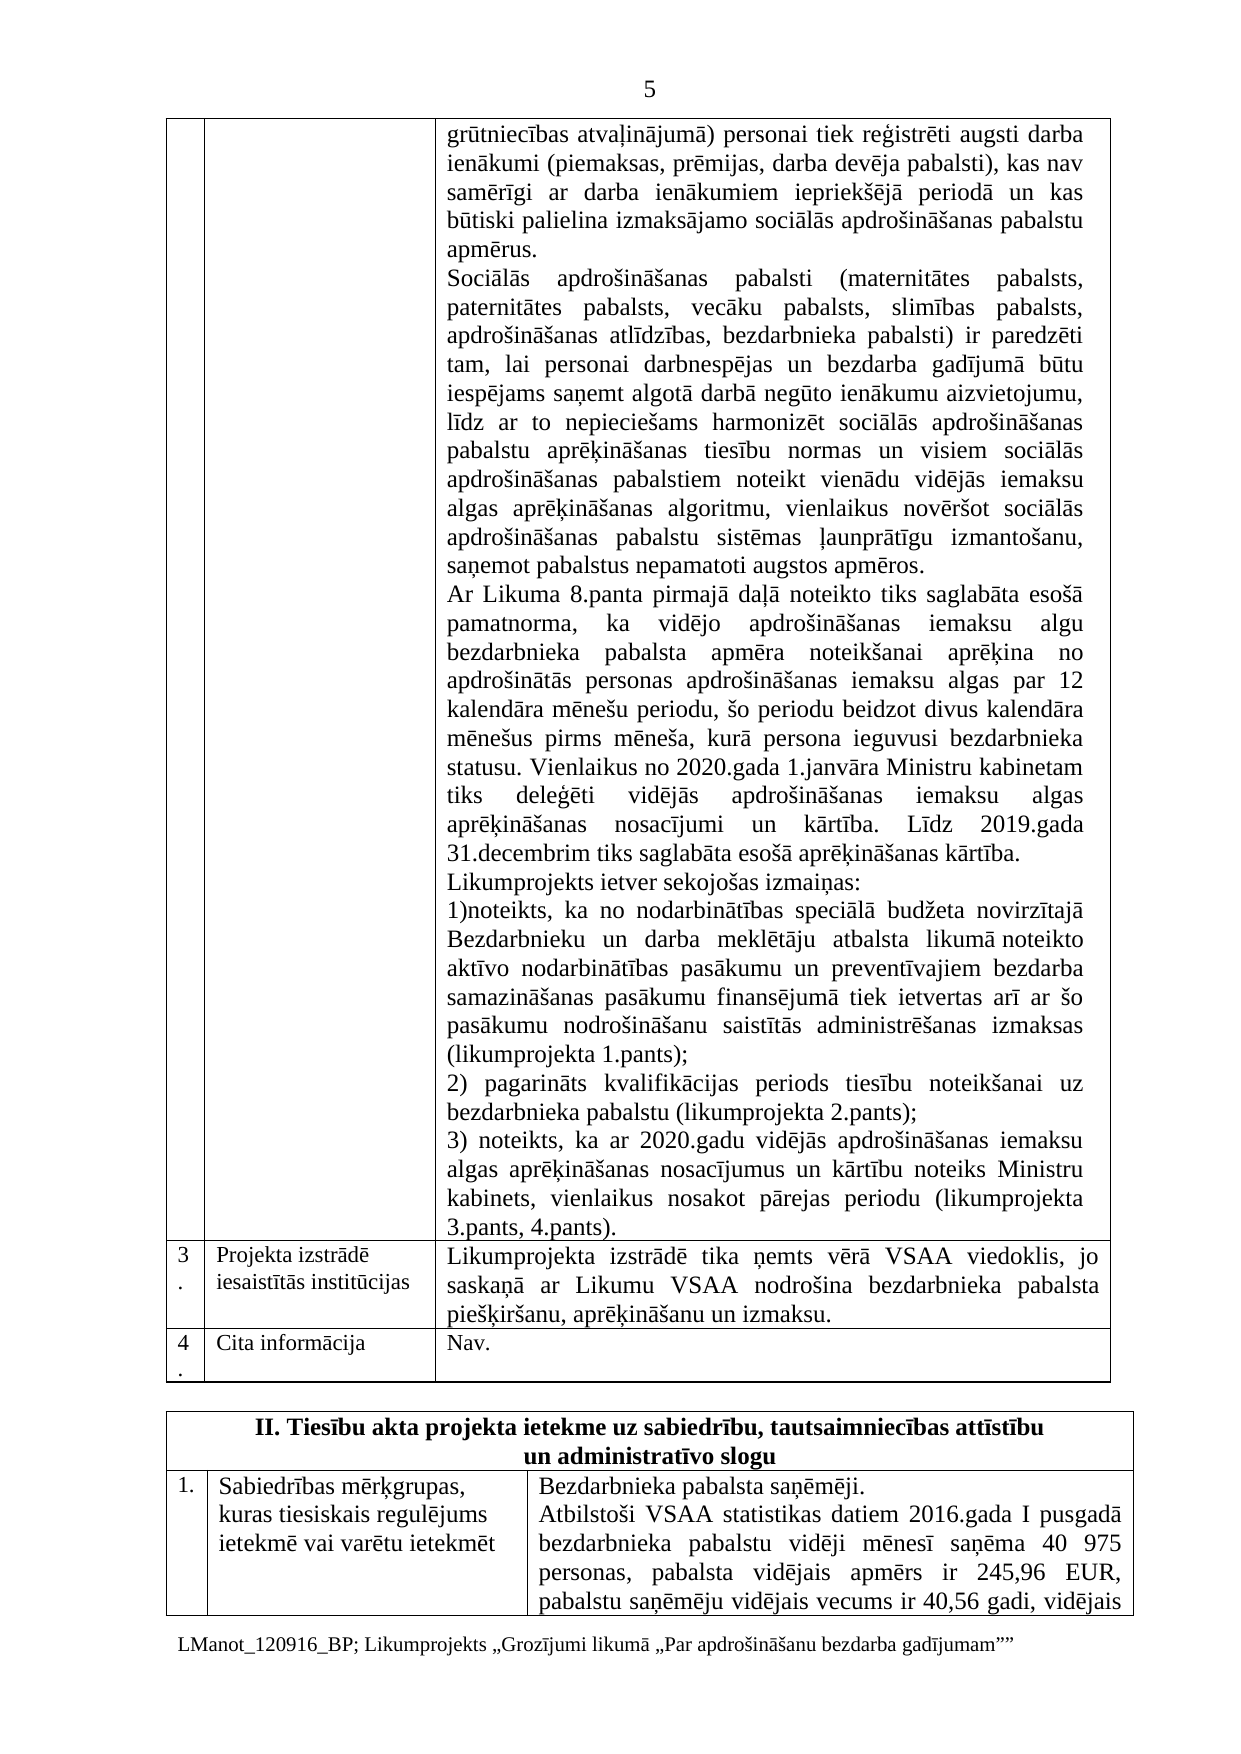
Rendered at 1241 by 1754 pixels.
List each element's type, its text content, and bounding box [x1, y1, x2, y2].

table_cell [208, 1471, 527, 1614]
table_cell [528, 1471, 1133, 1614]
table_header II. Tiesību akta projekta ietekme uz sabiedrību, tautsaimniecības attīstību un administratīvo slogu [167, 1412, 1133, 1470]
table_cell 3. [167, 1241, 204, 1328]
table_cell Nav. [436, 1329, 1110, 1381]
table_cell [205, 119, 435, 1240]
table_cell 4. [167, 1329, 204, 1381]
table_cell Projekta izstrādē iesaistītās institūcijas [205, 1241, 435, 1328]
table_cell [436, 119, 1110, 1240]
table_cell 2. [167, 119, 204, 1240]
table_cell Cita informācija [205, 1329, 435, 1381]
table_cell 1. [167, 1471, 207, 1614]
table_cell Likumprojekta izstrādē tika ņemts vērā VSAA viedoklis, jo saskaņā ar Likumu VSAA nodrošina bezdarbnieka pabalsta piešķiršanu, aprēķināšanu un izmaksu. [436, 1241, 1110, 1328]
